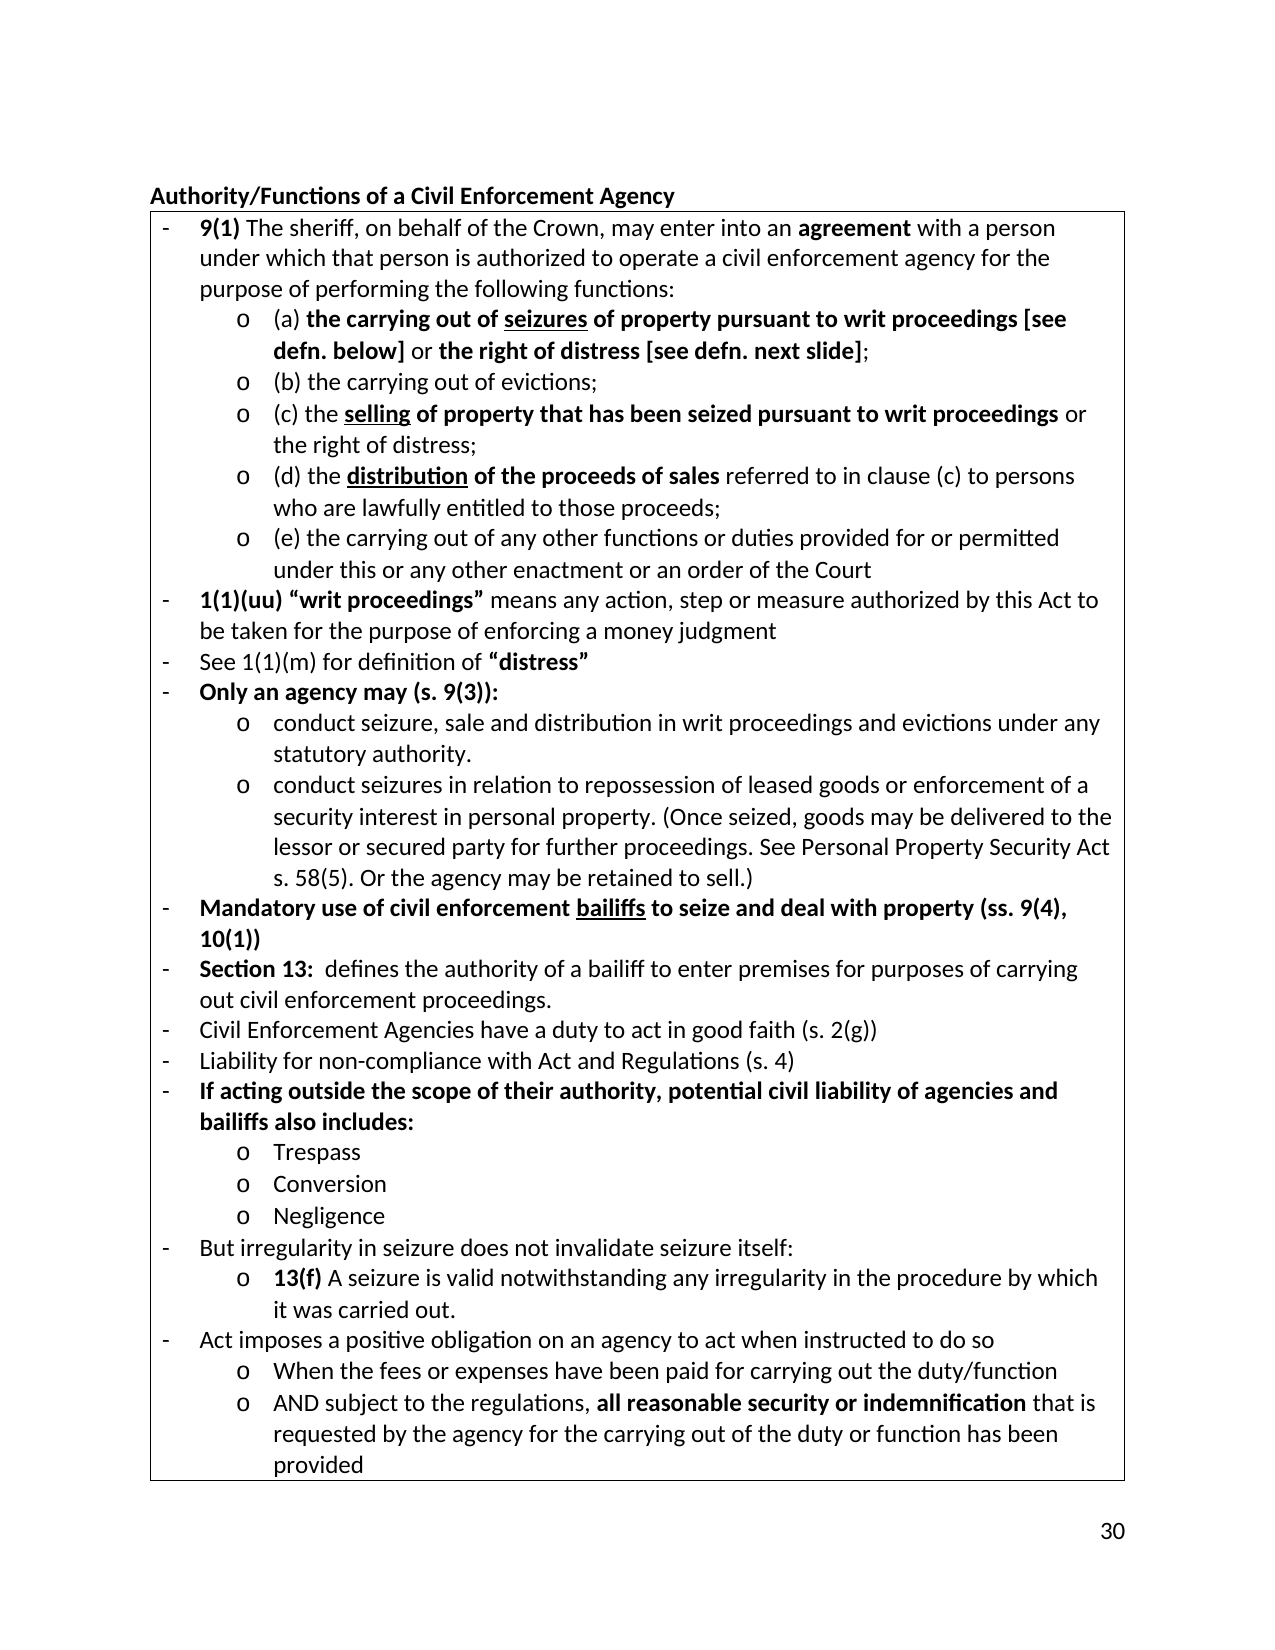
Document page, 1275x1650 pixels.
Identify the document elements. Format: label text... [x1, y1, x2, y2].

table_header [151, 212, 1124, 1480]
text Authority/Functions of a Civil Enforcement Agency [150, 181, 1125, 211]
